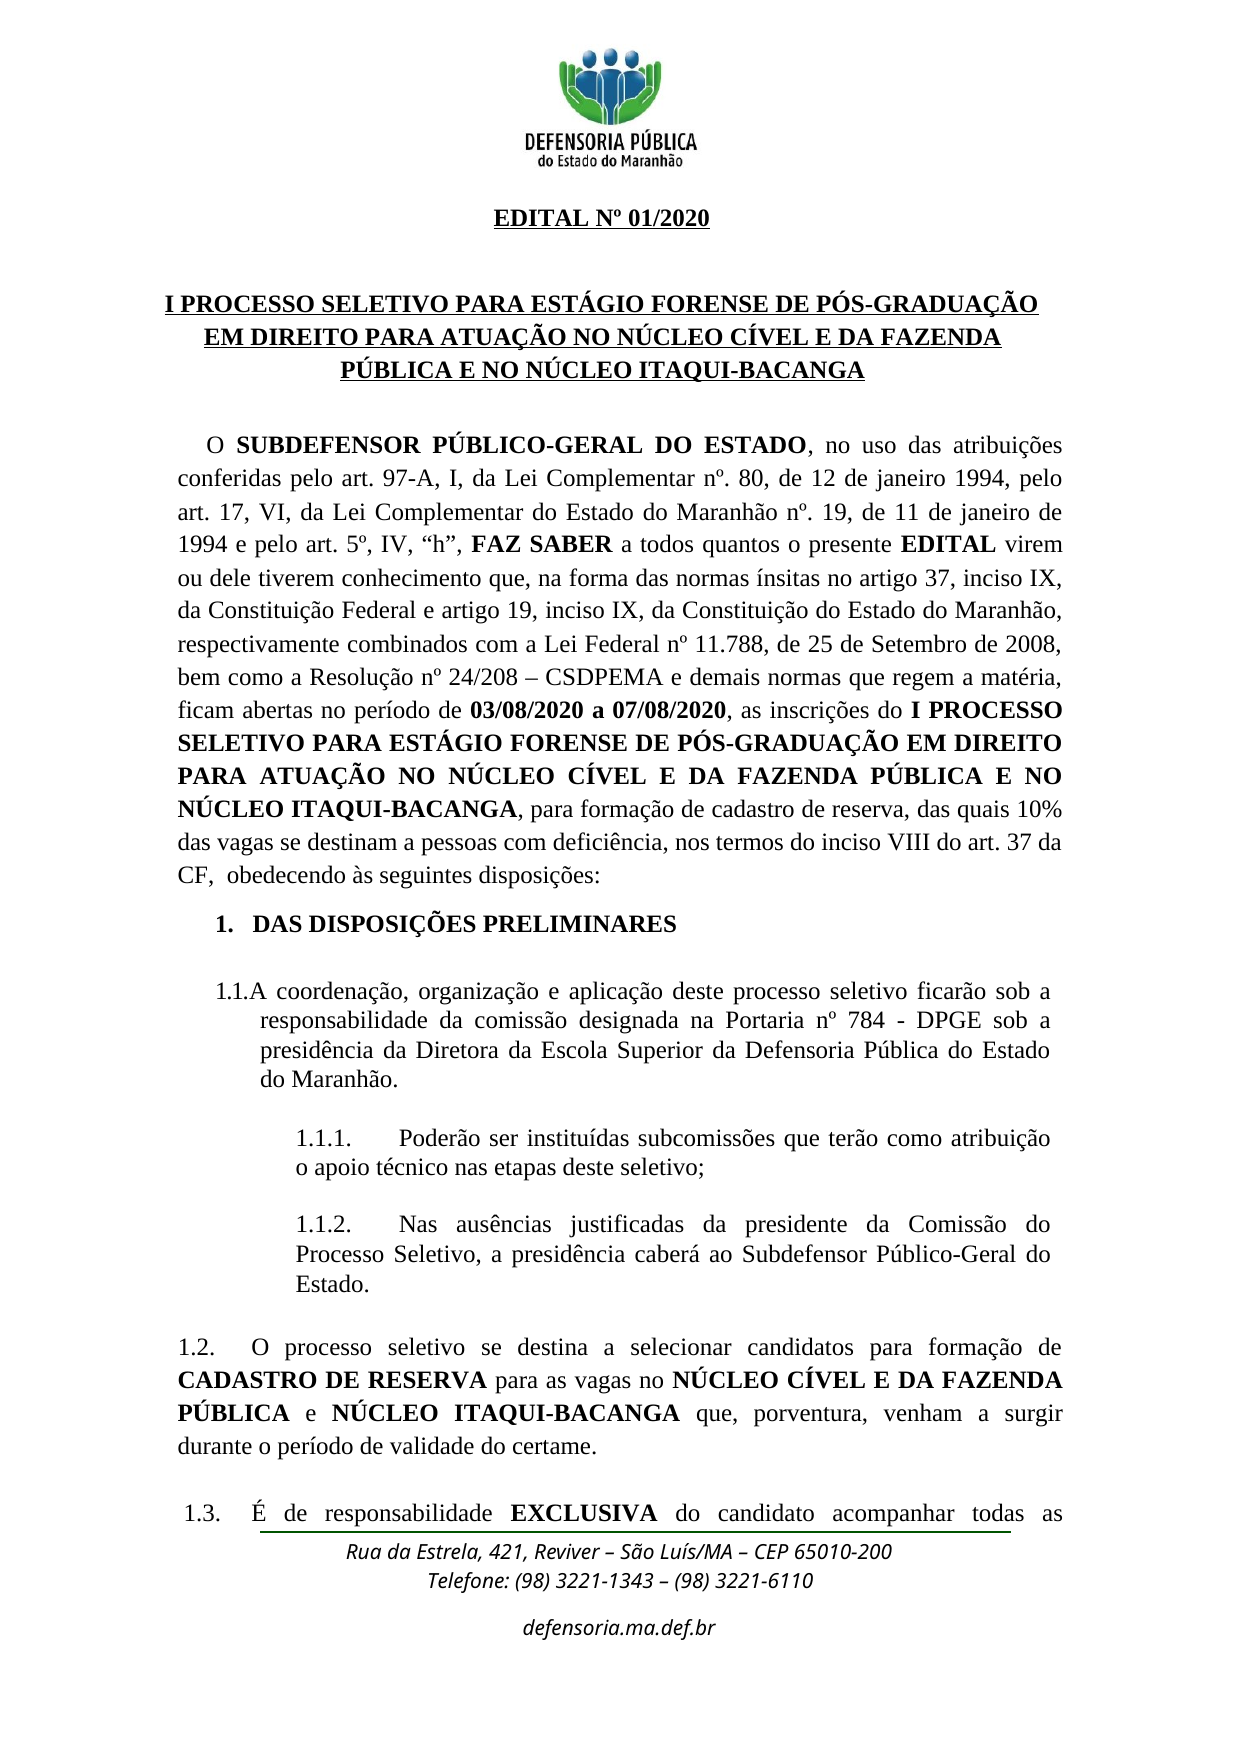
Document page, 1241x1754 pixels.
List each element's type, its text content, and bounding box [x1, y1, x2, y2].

subtitle I PROCESSO SELETIVO PARA ESTÁGIO FORENSE DE PÓS-GRADUAÇÃO EM DIREITO PARA ATUAÇÃO NO NÚCLEO CÍVEL E DA FAZENDA PÚBLICA E NO NÚCLEO ITAQUI-BACANGA [160, 289, 1043, 383]
list É de responsabilidade EXCLUSIVA do candidato acompanhar todas as publicações referentes a este processo seletivo. [177, 1498, 1063, 1526]
subtitle EDITAL Nº 01/2020 [160, 203, 1043, 232]
picture [520, 31, 702, 181]
list Poderão ser instituídas subcomissões que terão como atribuição o apoio técnico nas etapas deste seletivo; [295, 1123, 1051, 1181]
text O SUBDEFENSOR PÚBLICO-GERAL DO ESTADO, no uso das atribuições conferidas pelo art. 97-A, I, da Lei Complementar nº. 80, de 12 de janeiro 1994, pelo art. 17, VI, da Lei Complementar do Estado do Maranhão nº. 19, de 11 de janeiro de 1994 e pelo art. 5º, IV, “h”, FAZ SABER a todos quantos o presente EDITAL virem ou dele tiverem conhecimento que, na forma das normas ínsitas no artigo 37, inciso IX, da Constituição Federal e artigo 19, inciso IX, da Constituição do Estado do Maranhão, respectivamente combinados com a Lei Federal nº 11.788, de 25 de Setembro de 2008, bem como a Resolução nº 24/208 – CSDPEMA e demais normas que regem a matéria, ficam abertas no período de 03/08/2020 a 07/08/2020, as inscrições do I PROCESSO SELETIVO PARA ESTÁGIO FORENSE DE PÓS-GRADUAÇÃO EM DIREITO PARA ATUAÇÃO NO NÚCLEO CÍVEL E DA FAZENDA PÚBLICA E NO NÚCLEO ITAQUI-BACANGA, para formação de cadastro de reserva, das quais 10% das vagas se destinam a pessoas com deficiência, nos termos do inciso VIII do art. 37 da CF, obedecendo às seguintes disposições: [177, 431, 1063, 888]
list Nas ausências justificadas da presidente da Comissão do Processo Seletivo, a presidência caberá ao Subdefensor Público-Geral do Estado. [295, 1209, 1051, 1297]
list O processo seletivo se destina a selecionar candidatos para formação de CADASTRO DE RESERVA para as vagas no NÚCLEO CÍVEL E DA FAZENDA PÚBLICA e NÚCLEO ITAQUI-BACANGA que, porventura, venham a surgir durante o período de validade do certame. [177, 1332, 1063, 1460]
list A coordenação, organização e aplicação deste processo seletivo ficarão sob a responsabilidade da comissão designada na Portaria nº 784 - DPGE sob a presidência da Diretora da Escola Superior da Defensoria Pública do Estado do Maranhão. [215, 976, 1051, 1093]
list DAS DISPOSIÇÕES PRELIMINARES [215, 909, 1063, 938]
